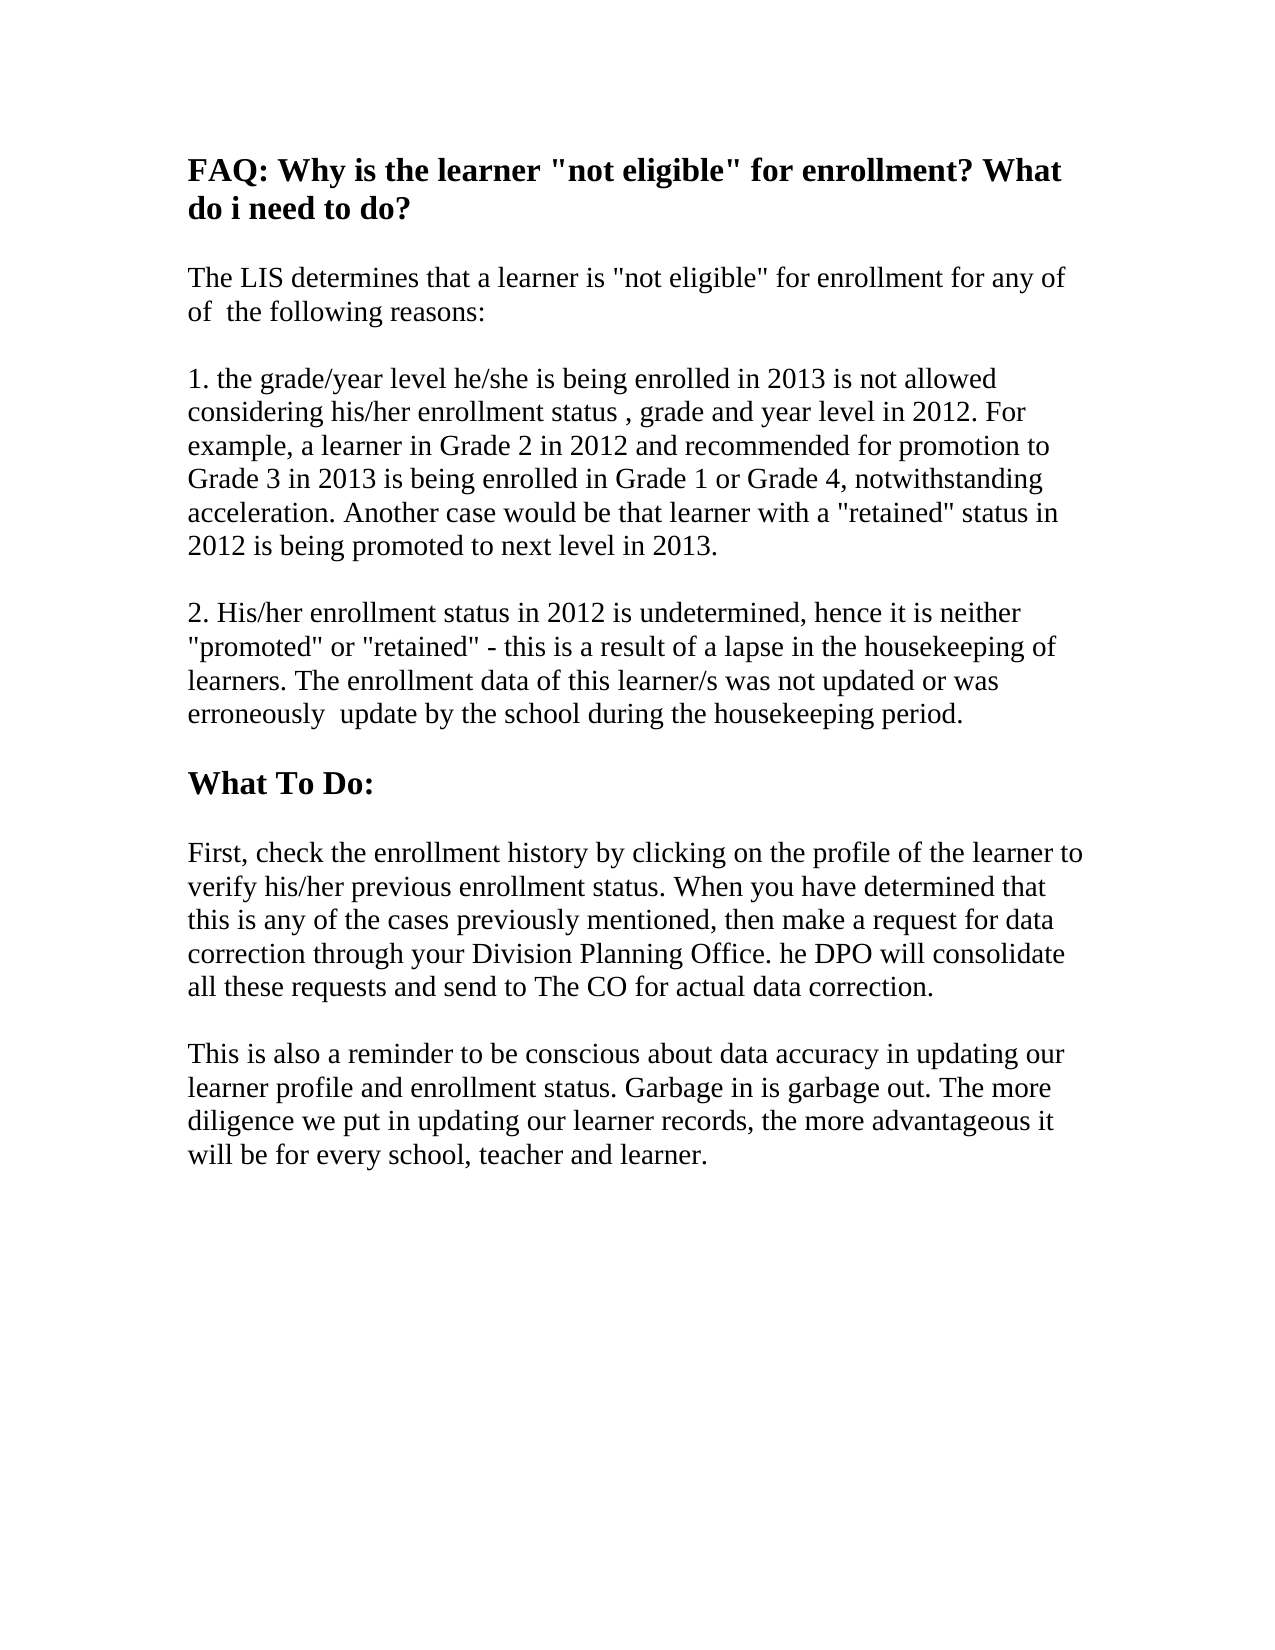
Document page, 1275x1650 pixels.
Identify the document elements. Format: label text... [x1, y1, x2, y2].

text FAQ: Why is the learner "not eligible" for enrollment? What do i need to do? The LIS determines that a learner is "not eligible" for enrollment for any of of the following reasons: 1. the grade/year level he/she is being enrolled in 2013 is not allowed considering his/her enrollment status , grade and year level in 2012. For example, a learner in Grade 2 in 2012 and recommended for promotion to Grade 3 in 2013 is being enrolled in Grade 1 or Grade 4, notwithstanding acceleration. Another case would be that learner with a "retained" status in 2012 is being promoted to next level in 2013. 2. His/her enrollment status in 2012 is undetermined, hence it is neither "promoted" or "retained" - this is a result of a lapse in the housekeeping of learners. The enrollment data of this learner/s was not updated or was erroneously update by the school during the housekeeping period. What To Do: First, check the enrollment history by clicking on the profile of the learner to verify his/her previous enrollment status. When you have determined that this is any of the cases previously mentioned, then make a request for data correction through your Division Planning Office. he DPO will consolidate all these requests and send to The CO for actual data correction. This is also a reminder to be conscious about data accuracy in updating our learner profile and enrollment status. Garbage in is garbage out. The more diligence we put in updating our learner records, the more advantageous it will be for every school, teacher and learner. [187, 150, 1087, 1171]
